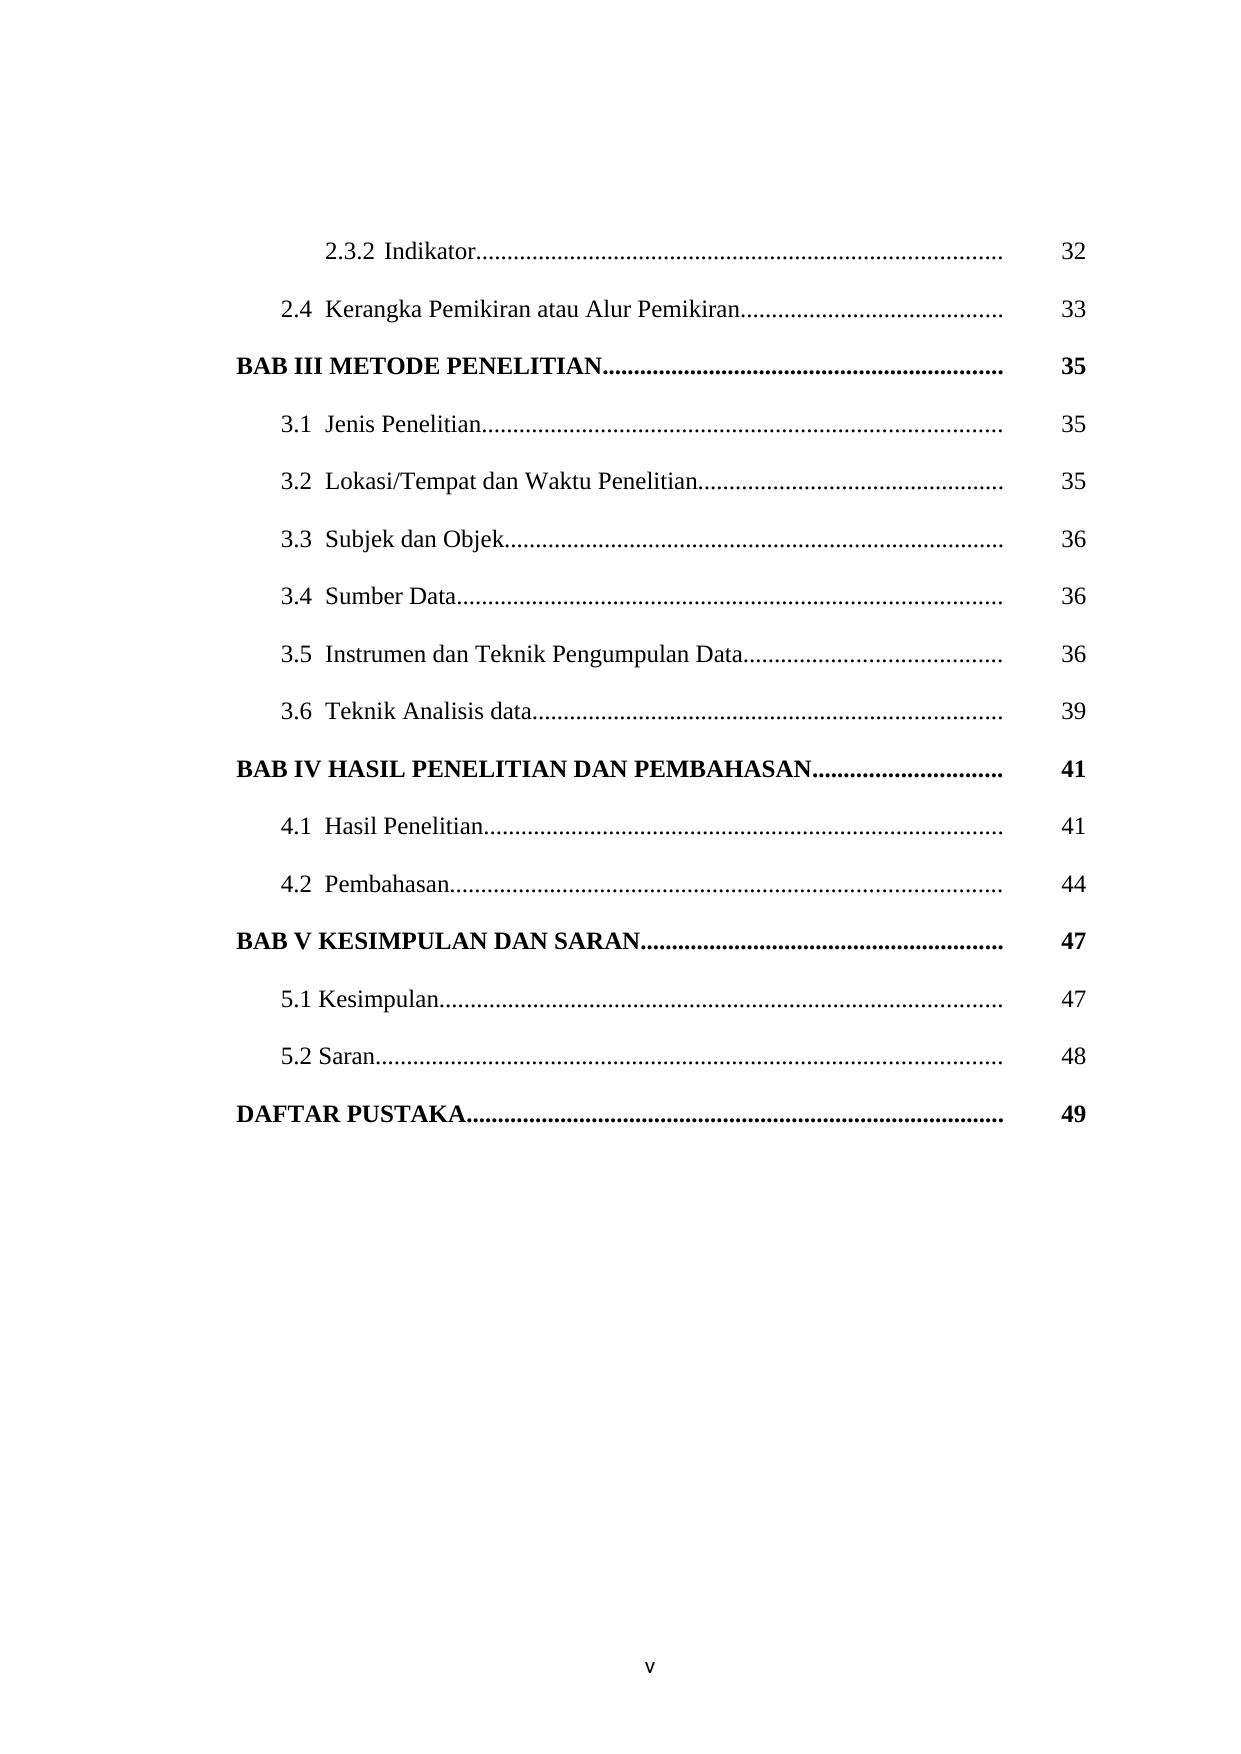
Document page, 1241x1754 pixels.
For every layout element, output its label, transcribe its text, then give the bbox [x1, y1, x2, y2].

list Teknik Analisis data 39 [281, 696, 1122, 725]
text 5.1 Kesimpulan 47 [281, 984, 1122, 1012]
text 5.2 Saran 48 [281, 1041, 1122, 1070]
list Kerangka Pemikiran atau Alur Pemikiran 33 [281, 294, 1122, 322]
text 4.2 Pembahasan 44 [281, 869, 1122, 897]
text DAFTAR PUSTAKA 49 [236, 1099, 1122, 1127]
list Subjek dan Objek 36 [281, 524, 1122, 552]
text 4.1 Hasil Penelitian 41 [281, 811, 1122, 840]
text BAB IV HASIL PENELITIAN DAN PEMBAHASAN 41 [236, 754, 1122, 782]
text BAB III METODE PENELITIAN 35 [236, 351, 1122, 380]
list Lokasi/Tempat dan Waktu Penelitian 35 [281, 466, 1122, 495]
list Indikator 32 [325, 236, 1122, 265]
list Sumber Data 36 [281, 581, 1122, 610]
list Instrumen dan Teknik Pengumpulan Data 36 [281, 639, 1122, 667]
list Jenis Penelitian 35 [281, 409, 1122, 437]
text BAB V KESIMPULAN DAN SARAN 47 [236, 926, 1122, 955]
